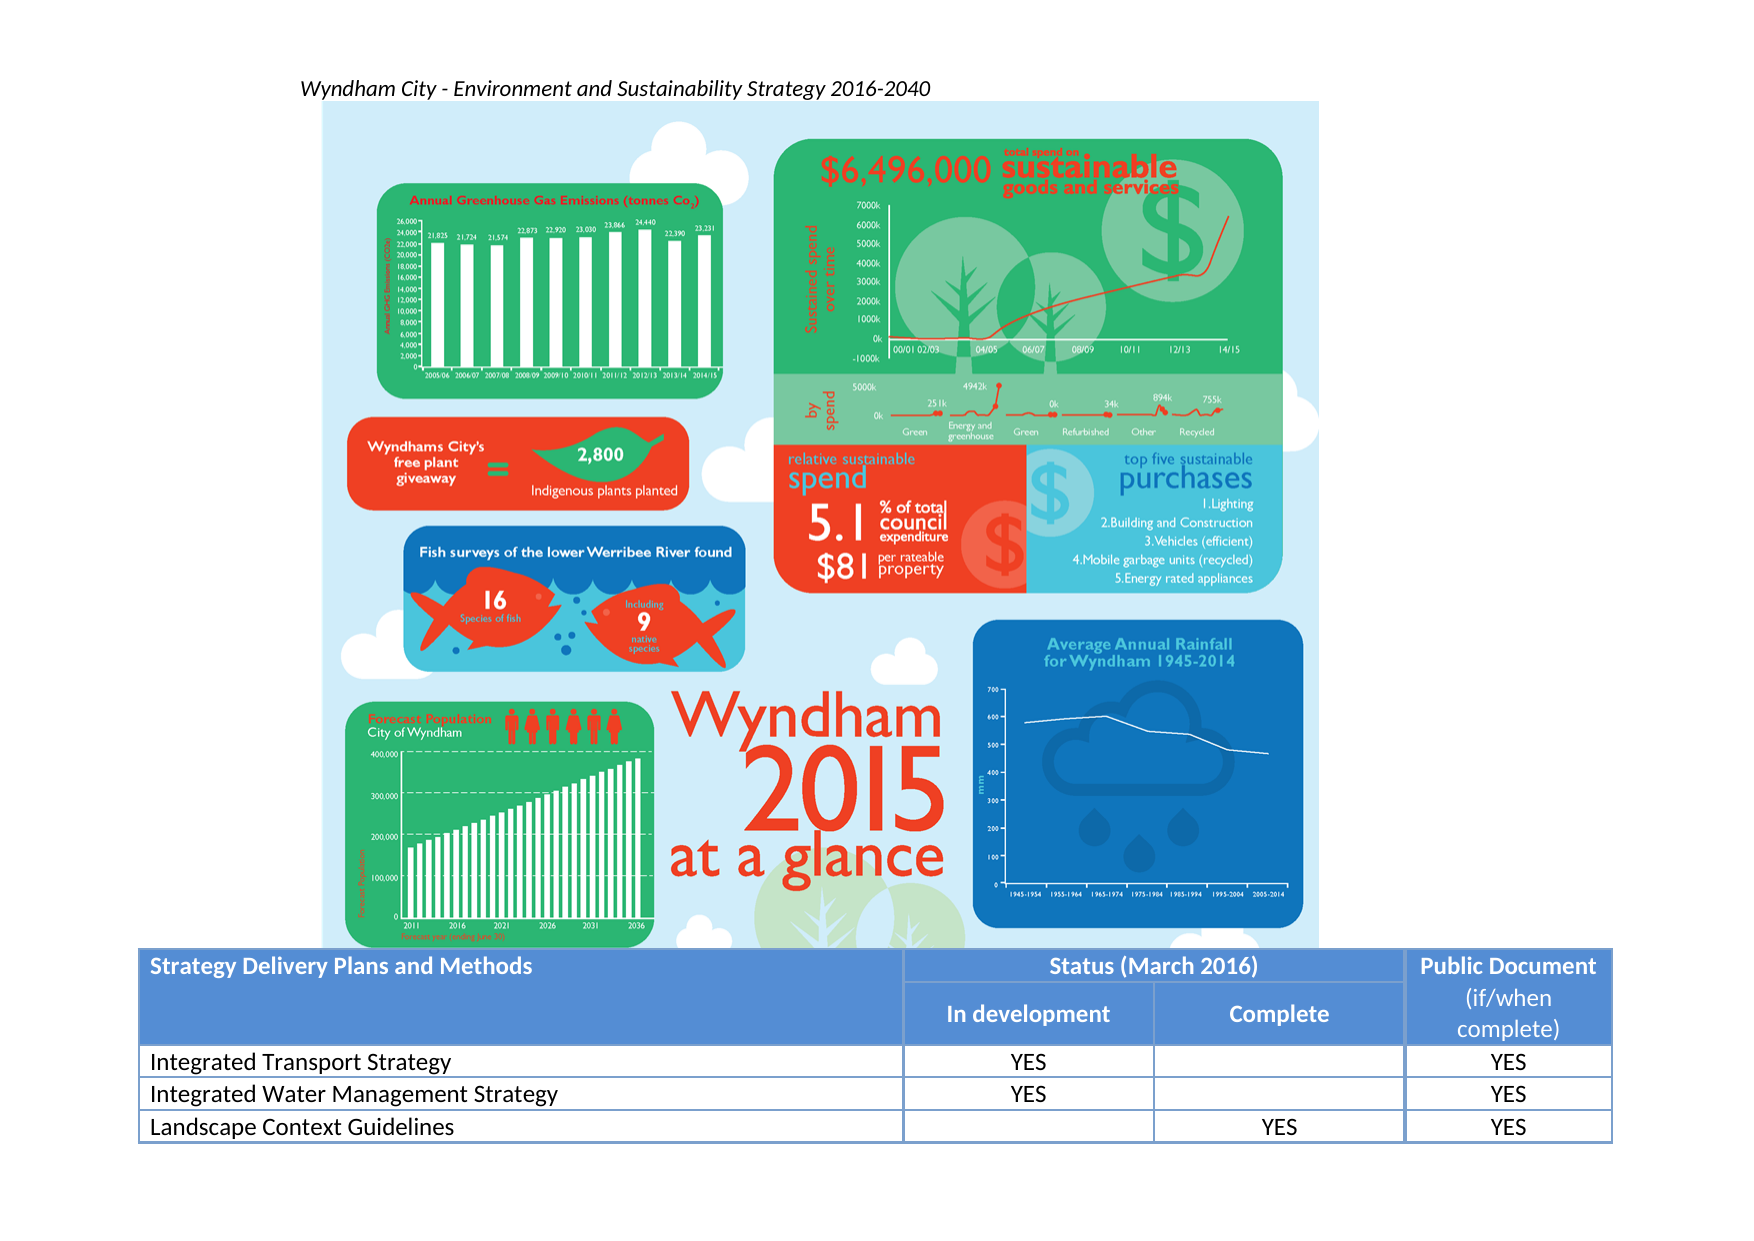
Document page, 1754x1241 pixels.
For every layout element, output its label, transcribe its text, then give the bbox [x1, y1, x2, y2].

table_cell [1155, 1046, 1403, 1076]
table_cell YES [905, 1046, 1153, 1076]
table_cell YES [1407, 1046, 1611, 1076]
table_cell (if/when complete) [1407, 983, 1611, 1044]
table_header Public Document [1407, 950, 1611, 981]
table_cell [1155, 1078, 1403, 1109]
table_cell Integrated Transport Strategy [140, 1046, 902, 1076]
picture [300, 101, 1319, 948]
table_cell YES [1407, 1078, 1611, 1109]
table_cell [905, 1111, 1153, 1141]
table_cell In development [905, 983, 1153, 1044]
table_cell Landscape Context Guidelines [140, 1111, 902, 1141]
table_header Strategy Delivery Plans and Methods [140, 950, 902, 1044]
table_cell Complete [1155, 983, 1403, 1044]
table_header Status (March 2016) [905, 950, 1403, 981]
table_cell YES [1407, 1111, 1611, 1141]
table_cell Integrated Water Management Strategy [140, 1078, 902, 1109]
table_cell YES [905, 1078, 1153, 1109]
table_cell YES [1155, 1111, 1403, 1141]
